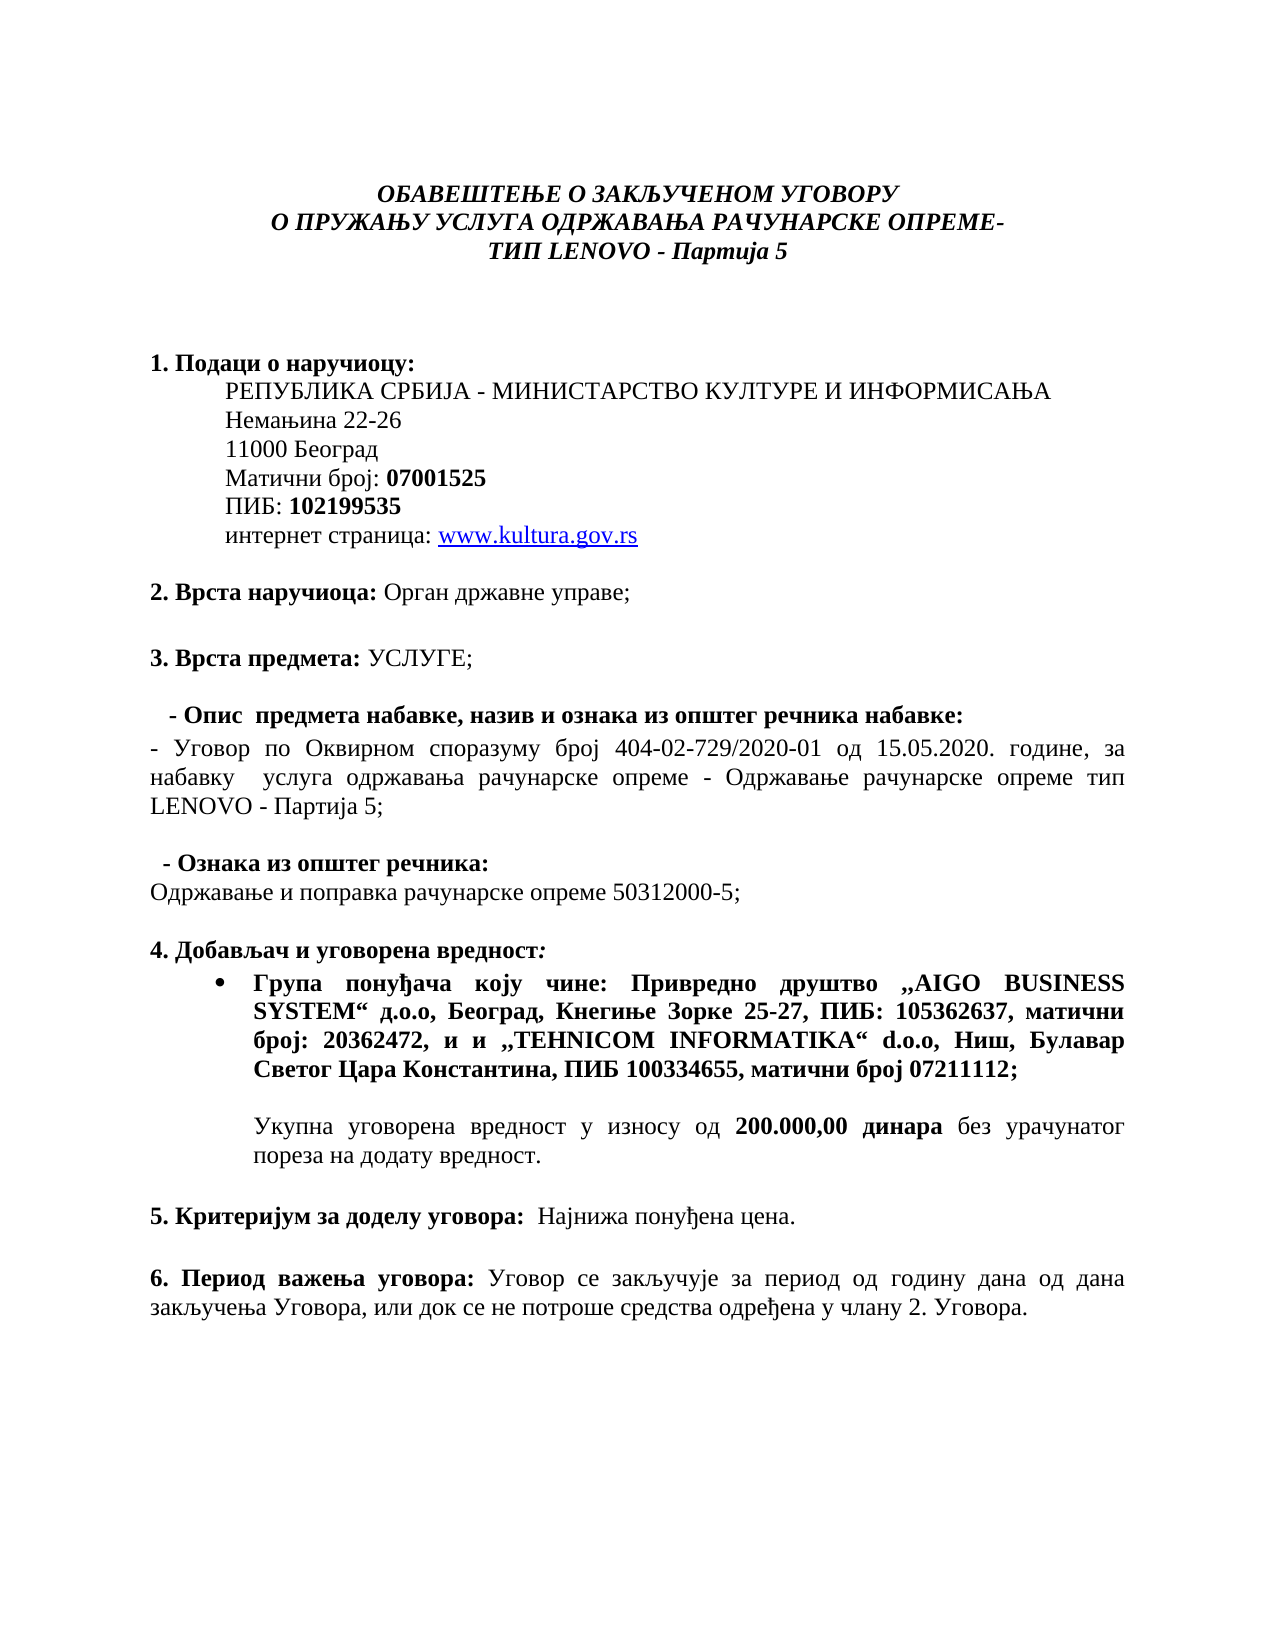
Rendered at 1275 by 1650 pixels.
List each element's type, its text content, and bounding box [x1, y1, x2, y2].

list Укупна уговорена вредност у износу од 200.000,00 динара без урачунатог пореза на додату вредност. [253, 1111, 1125, 1169]
text интернет страница: www.kultura.gov.rs [150, 520, 1125, 549]
text РЕПУБЛИКА СРБИЈА - МИНИСТАРСТВО КУЛТУРЕ И ИНФОРМИСАЊА [150, 376, 1125, 405]
text 5. Критеријум за доделу уговора: Најнижа понуђена цена. [150, 1201, 1125, 1230]
text - Угoвoр пo Oквирнoм спoрaзуму брoj 404-02-729/2020-01 од 15.05.2020. године, за набавку услуга одржавања рачунарске опреме - Одржавање рачунарске опреме тип LENOVO - Партија 5; [150, 733, 1125, 820]
text ОБАВЕШТЕЊЕ О ЗАКЉУЧЕНОМ УГОВОРУ [150, 179, 1125, 207]
text Матични број: 07001525 [150, 463, 1125, 491]
list - Ознака из општег речника: [150, 848, 1125, 877]
text 1. Подаци о наручиоцу: [150, 348, 1125, 376]
list Одржавање и поправка рачунарске опреме 50312000-5; [150, 877, 1125, 906]
text 6. Период важења уговора: Уговор се закључује за период од годину дана од дана закључења Уговора, или док се не потроше средства одређена у члану 2. Уговора. [150, 1263, 1125, 1321]
text 11000 Београд [150, 434, 1125, 463]
text - Опис предмета набавке, назив и ознака из општег речника набавке: [169, 700, 1125, 729]
text Немањина 22-26 [150, 405, 1125, 434]
text 3. Врста предмета: УСЛУГЕ; [150, 643, 1125, 672]
text 4. Добављач и уговорена вредност: [150, 935, 1125, 963]
text О ПРУЖАЊУ УСЛУГА ОДРЖАВАЊА РАЧУНАРСКЕ ОПРЕМЕ- [150, 207, 1125, 236]
text ТИП LENOVO - Партија 5 [150, 236, 1125, 265]
text 2. Врста наручиоца: Орган државне управе; [150, 577, 1125, 606]
list Група понуђача коју чине: Привредно друштво ,,AIGO BUSINESS SYSTEM“ д.о.о, Београд, Кнегиње Зорке 25-27, ПИБ: 105362637, матични број: 20362472, и и ,,TEHNICOM INFORMATIKA“ d.o.o, Ниш, Булавар Светог Цара Константина, ПИБ 100334655, матични број 07211112; [216, 968, 1125, 1083]
text ПИБ: 102199535 [150, 491, 1125, 520]
